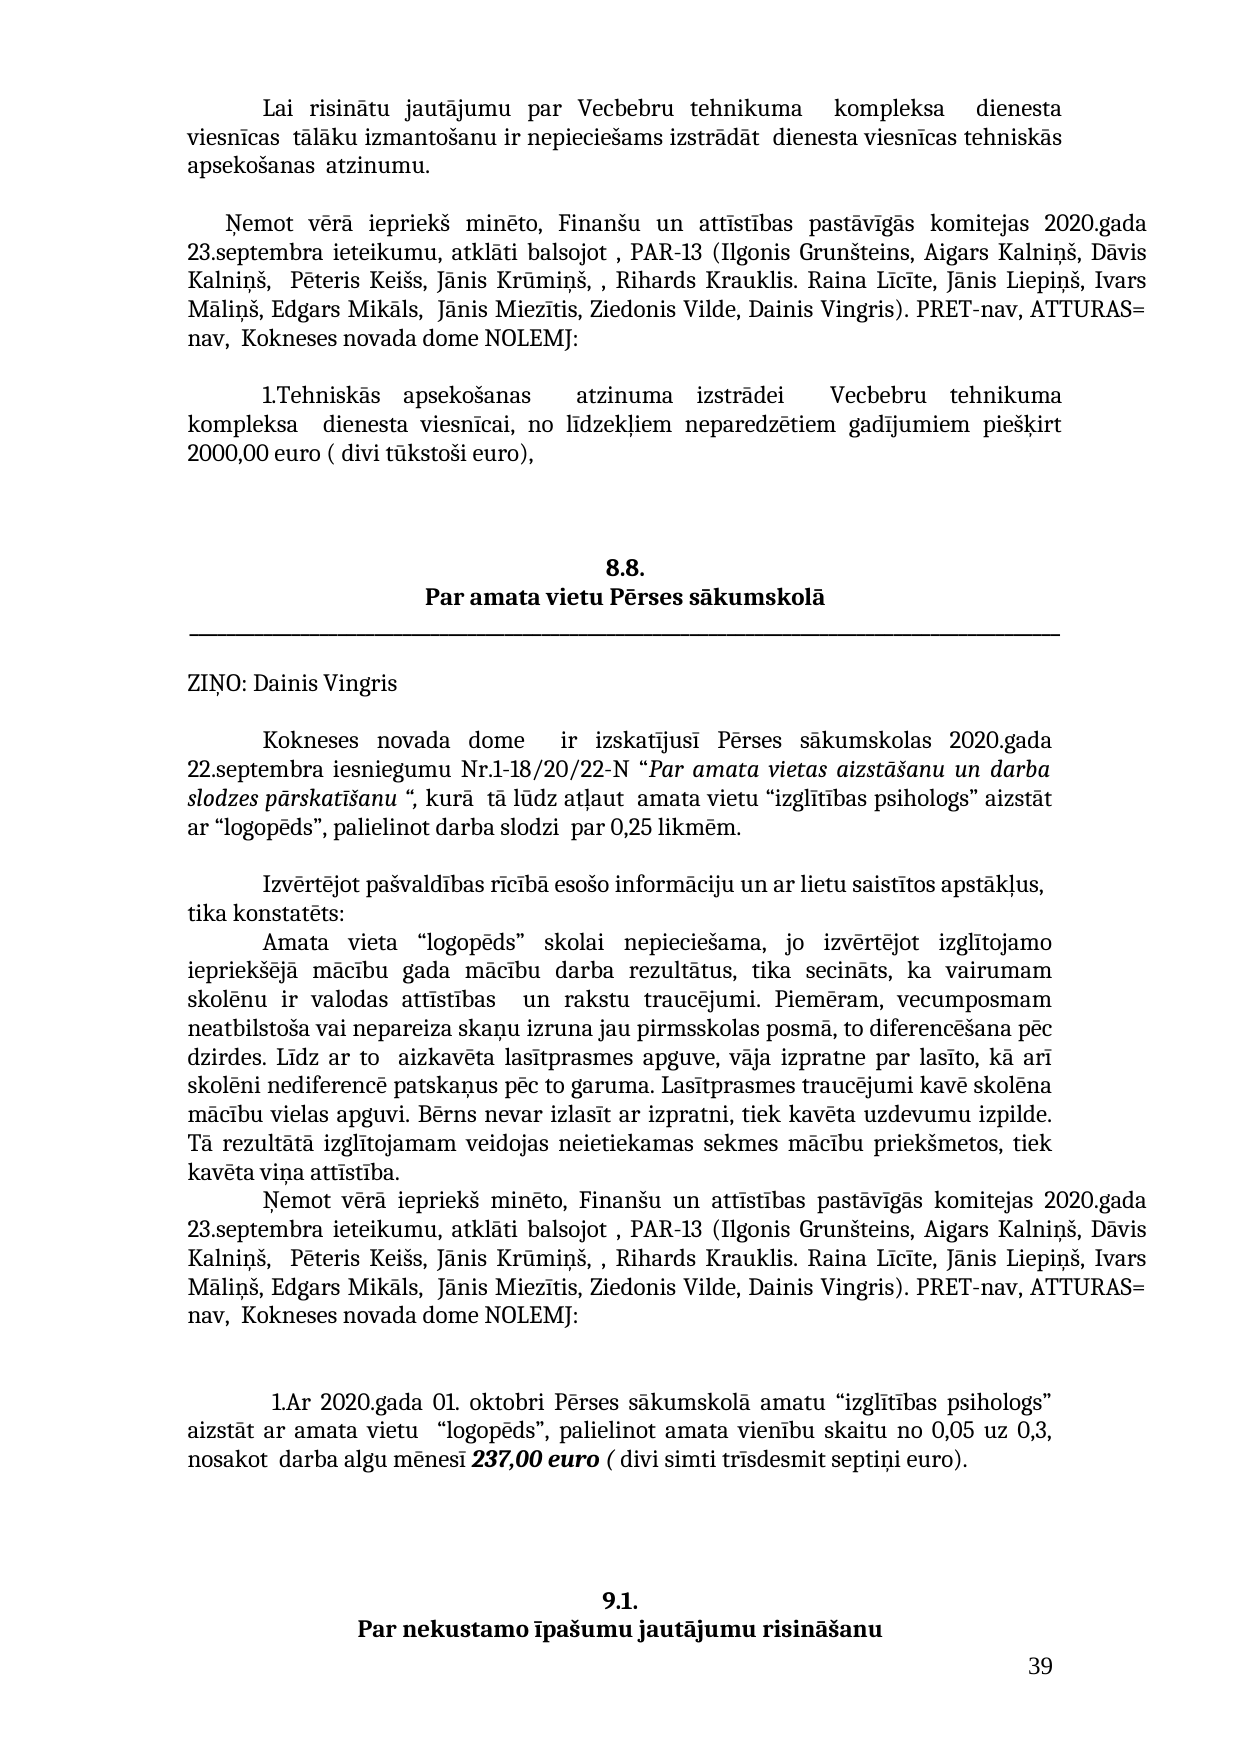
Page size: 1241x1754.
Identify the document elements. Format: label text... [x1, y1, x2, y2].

text Amata vieta “logopēds” skolai nepieciešama, jo izvērtējot izglītojamo iepriekšējā mācību gada mācību darba rezultātus, tika secināts, ka vairumam skolēnu ir valodas attīstības un rakstu traucējumi. Piemēram, vecumposmam neatbilstoša vai nepareiza skaņu izruna jau pirmsskolas posmā, to diferencēšana pēc dzirdes. Līdz ar to aizkavēta lasītprasmes apguve, vāja izpratne par lasīto, kā arī skolēni nediferencē patskaņus pēc to garuma. Lasītprasmes traucējumi kavē skolēna mācību vielas apguvi. Bērns nevar izlasīt ar izpratni, tiek kavēta uzdevumu izpilde. Tā rezultātā izglītojamam veidojas neietiekamas sekmes mācību priekšmetos, tiek kavēta viņa attīstība. [187, 928, 1053, 1186]
text 9.1. [187, 1587, 1053, 1615]
text Lai risinātu jautājumu par Vecbebru tehnikuma kompleksa dienesta viesnīcas tālāku izmantošanu ir nepieciešams izstrādāt dienesta viesnīcas tehniskās apsekošanas atzinumu. [187, 94, 1063, 180]
text ______________________________________________________________________________________________ [187, 611, 1063, 640]
text Ņemot vērā iepriekš minēto, Finanšu un attīstības pastāvīgās komitejas 2020.gada 23.septembra ieteikumu, atklāti balsojot , PAR-13 (Ilgonis Grunšteins, Aigars Kalniņš, Dāvis Kalniņš, Pēteris Keišs, Jānis Krūmiņš, , Rihards Krauklis. Raina Līcīte, Jānis Liepiņš, Ivars Māliņš, Edgars Mikāls, Jānis Miezītis, Ziedonis Vilde, Dainis Vingris). PRET-nav, ATTURAS= nav, Kokneses novada dome NOLEMJ: [187, 209, 1148, 353]
text Par nekustamo īpašumu jautājumu risināšanu [187, 1615, 1053, 1644]
text 8.8. [187, 554, 1063, 583]
text 1.Tehniskās apsekošanas atzinuma izstrādei Vecbebru tehnikuma kompleksa dienesta viesnīcai, no līdzekļiem neparedzētiem gadījumiem piešķirt 2000,00 euro ( divi tūkstoši euro), [187, 381, 1063, 468]
text Ņemot vērā iepriekš minēto, Finanšu un attīstības pastāvīgās komitejas 2020.gada 23.septembra ieteikumu, atklāti balsojot , PAR-13 (Ilgonis Grunšteins, Aigars Kalniņš, Dāvis Kalniņš, Pēteris Keišs, Jānis Krūmiņš, , Rihards Krauklis. Raina Līcīte, Jānis Liepiņš, Ivars Māliņš, Edgars Mikāls, Jānis Miezītis, Ziedonis Vilde, Dainis Vingris). PRET-nav, ATTURAS= nav, Kokneses novada dome NOLEMJ: [187, 1186, 1148, 1330]
text 1.Ar 2020.gada 01. oktobri Pērses sākumskolā amatu “izglītības psihologs” aizstāt ar amata vietu “logopēds”, palielinot amata vienību skaitu no 0,05 uz 0,3, nosakot darba algu mēnesī 237,00 euro ( divi simti trīsdesmit septiņi euro). [187, 1388, 1053, 1474]
text ZIŅO: Dainis Vingris [187, 669, 1053, 698]
text Kokneses novada dome ir izskatījusī Pērses sākumskolas 2020.gada 22.septembra iesniegumu Nr.1-18/20/22-N “Par amata vietas aizstāšanu un darba slodzes pārskatīšanu “, kurā tā lūdz atļaut amata vietu “izglītības psihologs” aizstāt ar “logopēds”, palielinot darba slodzi par 0,25 likmēm. [187, 726, 1053, 841]
text Izvērtējot pašvaldības rīcībā esošo informāciju un ar lietu saistītos apstākļus, tika konstatēts: [187, 870, 1053, 928]
text Par amata vietu Pērses sākumskolā [187, 583, 1063, 611]
